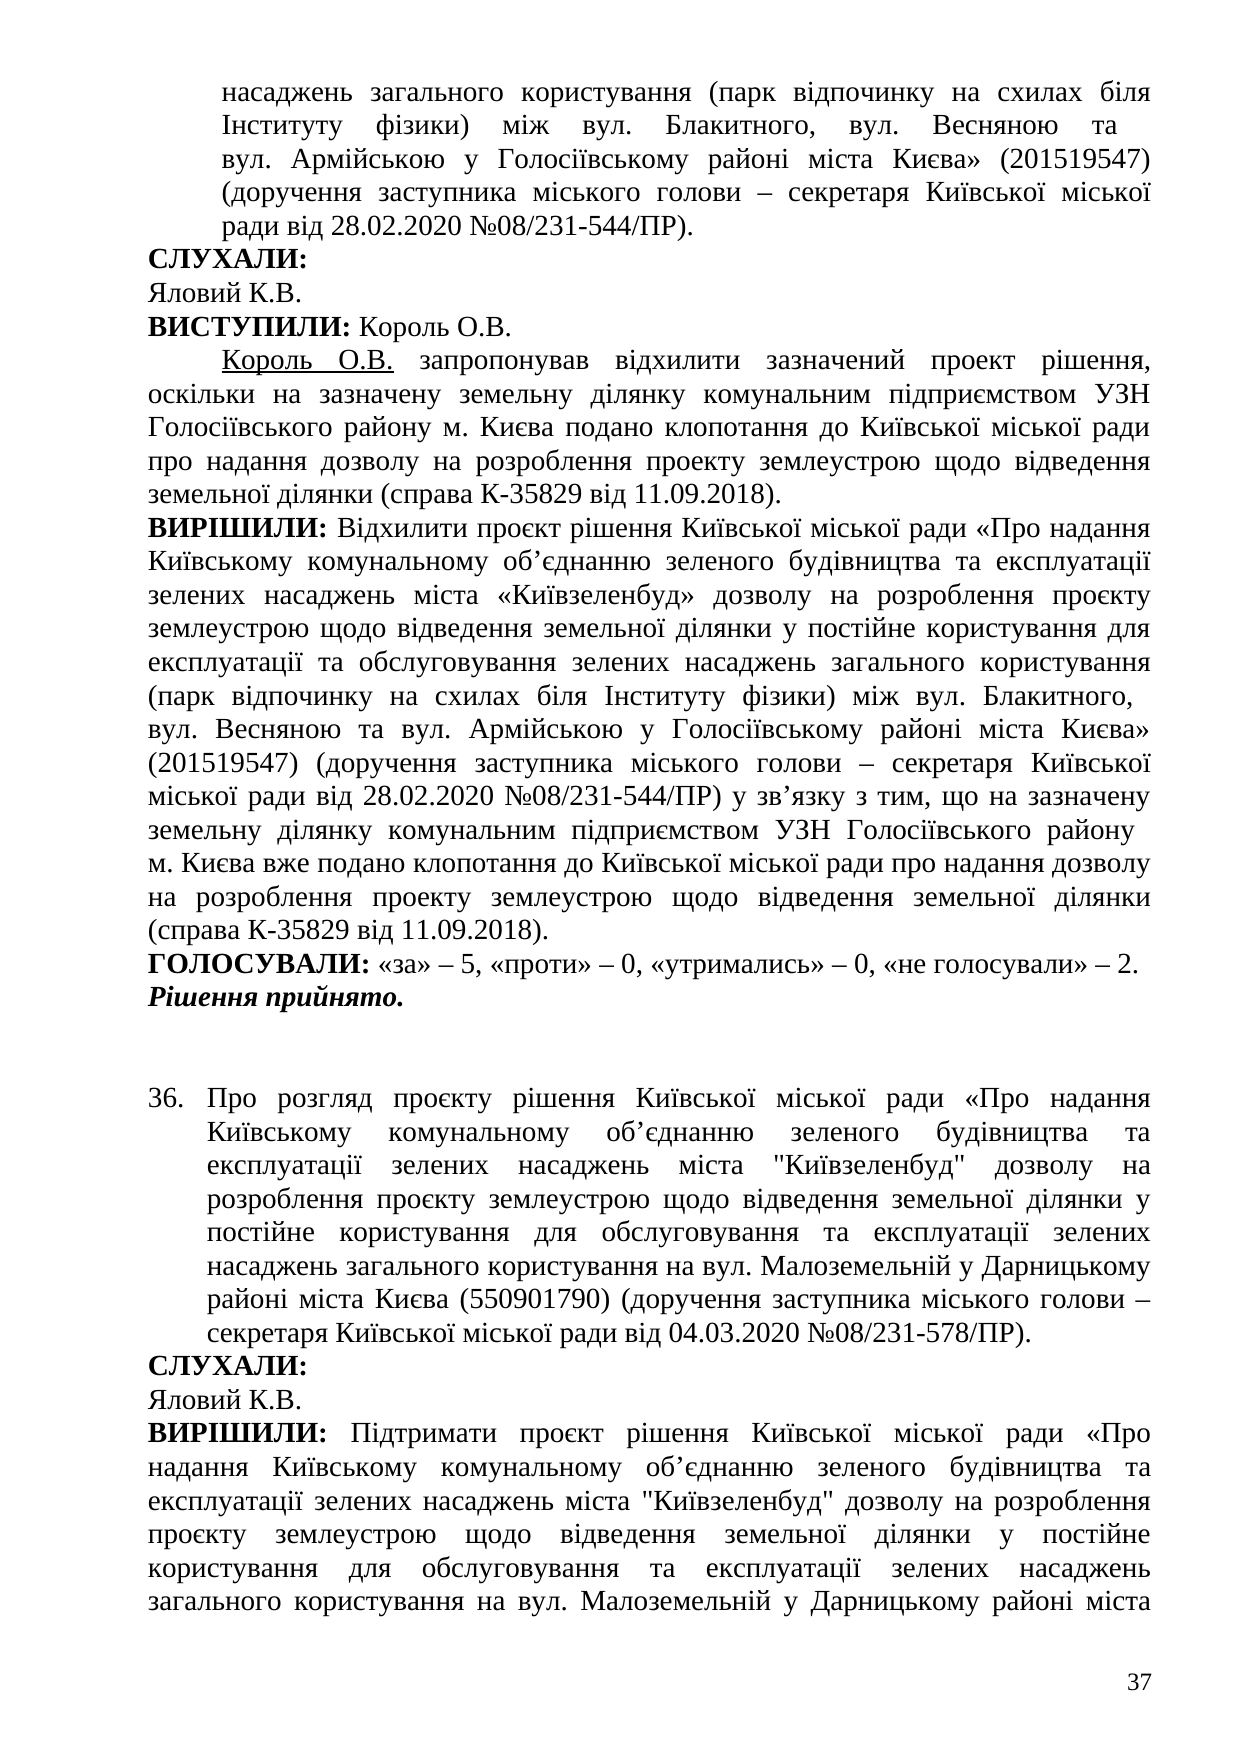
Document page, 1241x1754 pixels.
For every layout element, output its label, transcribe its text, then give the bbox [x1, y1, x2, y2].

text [148, 1416, 1152, 1617]
text Яловий К.В. [148, 1382, 1152, 1416]
text ВИСТУПИЛИ: Король О.В. [148, 309, 1152, 342]
text ГОЛОСУВАЛИ: «за» – 5, «проти» – 0, «утримались» – 0, «не голосували» – 2. [148, 946, 1152, 979]
text СЛУХАЛИ: [148, 1348, 1152, 1382]
text Яловий К.В. [148, 275, 1152, 309]
text Король О.В. запропонував відхилити зазначений проект рішення, оскільки на зазначену земельну ділянку комунальним підприємством УЗН Голосіївського району м. Києва подано клопотання до Київської міської ради про надання дозволу на розроблення проекту землеустрою щодо відведення земельної ділянки (справа К-35829 від 11.09.2018). [148, 342, 1152, 510]
text Рішення прийнято. [148, 979, 1152, 1013]
list Про розгляд проєкту рішення Київської міської ради «Про надання Київському комунальному об’єднанню зеленого будівництва та експлуатації зелених насаджень міста "Київзеленбуд" дозволу на розроблення проєкту землеустрою щодо відведення земельної ділянки у постійне користування для обслуговування та експлуатації зелених насаджень загального користування на вул. Малоземельній у Дарницькому районі міста Києва (550901790) (доручення заступника міського голови – секретаря Київської міської ради від 04.03.2020 №08/231-578/ПР). [148, 1080, 1152, 1348]
text ВИРІШИЛИ: Відхилити проєкт рішення Київської міської ради «Про надання Київському комунальному об’єднанню зеленого будівництва та експлуатації зелених насаджень міста «Київзеленбуд» дозволу на розроблення проєкту землеустрою щодо відведення земельної ділянки у постійне користування для експлуатації та обслуговування зелених насаджень загального користування (парк відпочинку на схилах біля Інституту фізики) між вул. Блакитного, вул. Весняною та вул. Армійською у Голосіївському районі міста Києва» (201519547) (доручення заступника міського голови – секретаря Київської міської ради від 28.02.2020 №08/231-544/ПР) у зв’язку з тим, що на зазначену земельну ділянку комунальним підприємством УЗН Голосіївського району м. Києва вже подано клопотання до Київської міської ради про надання дозволу на розроблення проекту землеустрою щодо відведення земельної ділянки (справа К-35829 від 11.09.2018). [148, 510, 1152, 946]
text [148, 74, 1152, 242]
text СЛУХАЛИ: [148, 242, 1152, 275]
